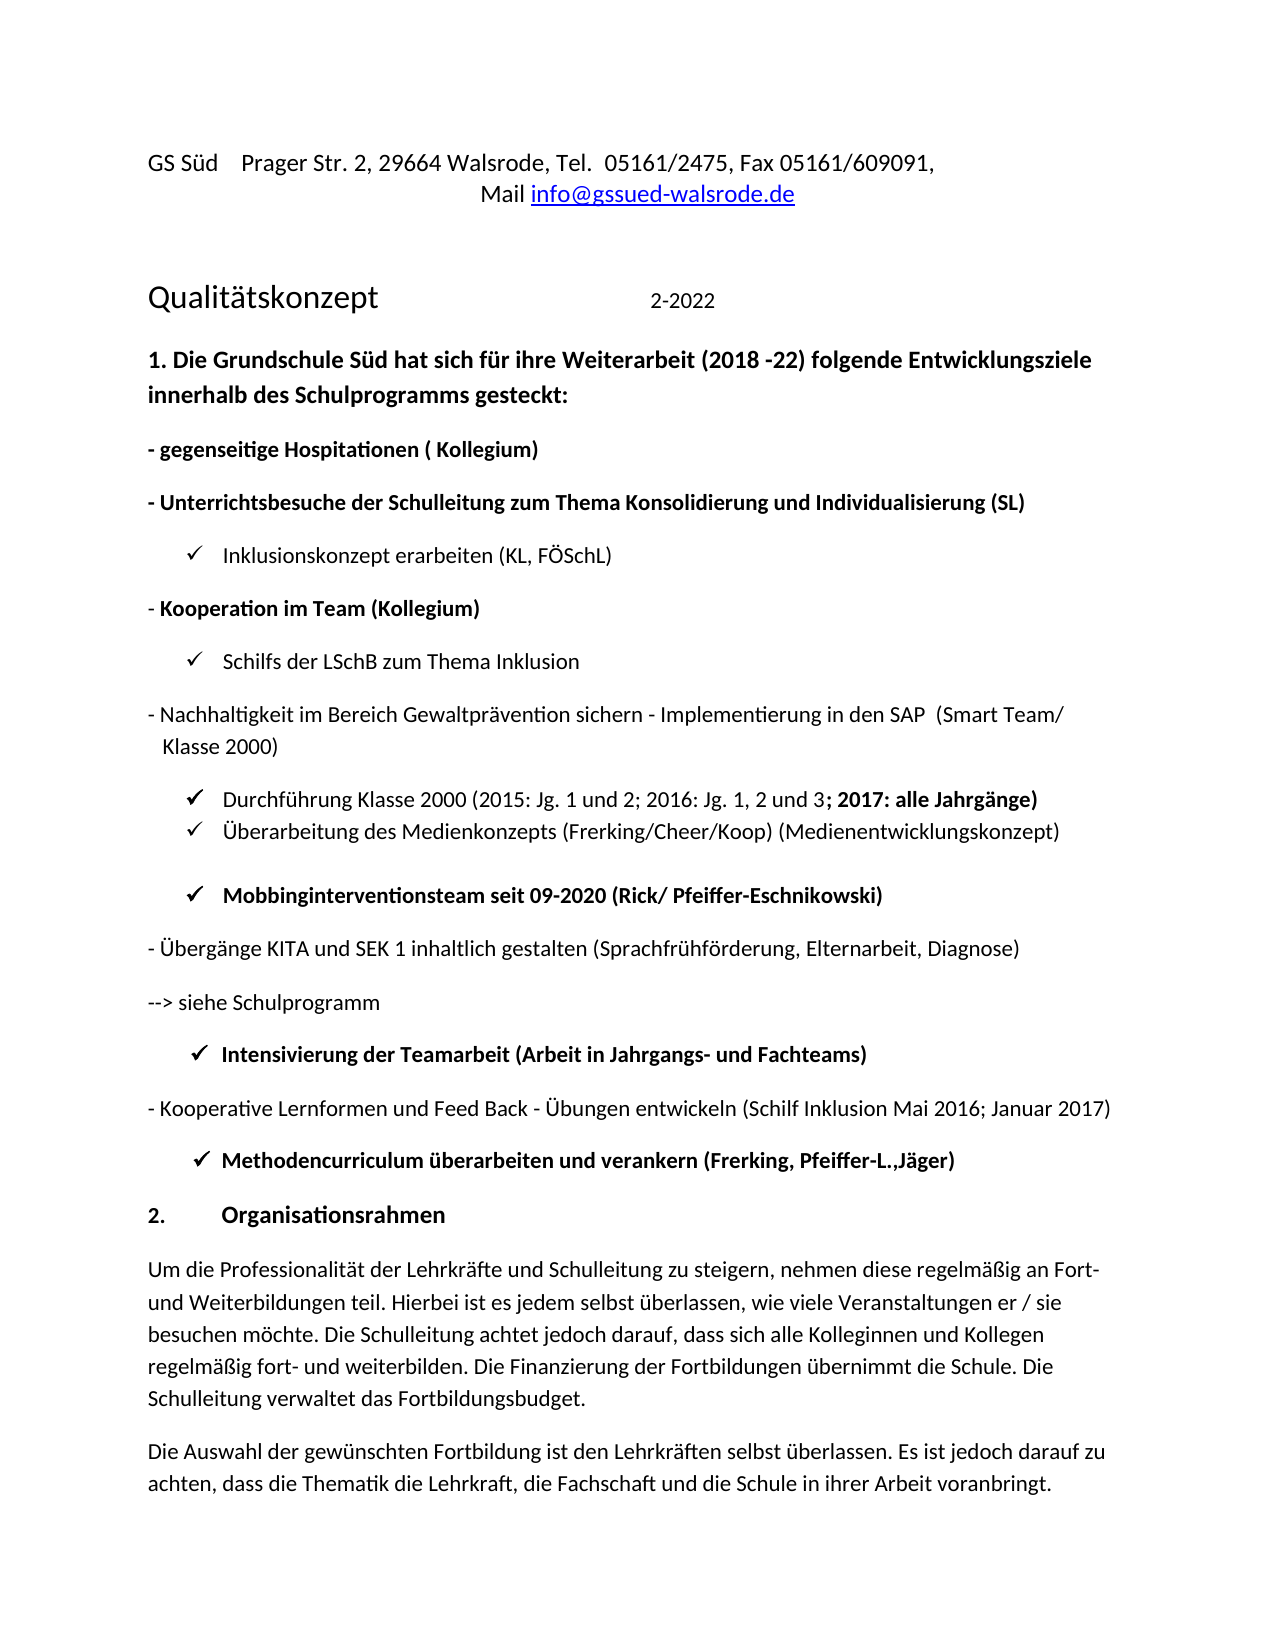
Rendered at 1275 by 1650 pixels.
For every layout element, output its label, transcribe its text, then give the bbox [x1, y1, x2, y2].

list Schilfs der LSchB zum Thema Inklusion [185, 647, 1127, 675]
text - gegenseitige Hospitationen ( Kollegium) [148, 435, 1127, 463]
text Um die Professionalität der Lehrkräfte und Schulleitung zu steigern, nehmen diese regelmäßig an Fort- und Weiterbildungen teil. Hierbei ist es jedem selbst überlassen, wie viele Veranstaltungen er / sie besuchen möchte. Die Schulleitung achtet jedoch darauf, dass sich alle Kolleginnen und Kollegen regelmäßig fort- und weiterbilden. Die Finanzierung der Fortbildungen übernimmt die Schule. Die Schulleitung verwaltet das Fortbildungsbudget. [148, 1256, 1127, 1412]
list Inklusionskonzept erarbeiten (KL, FÖSchL) [185, 541, 1127, 569]
text - Kooperation im Team (Kollegium) [148, 594, 1127, 622]
text Mail info@gssued-walsrode.de [148, 178, 1127, 209]
text - Übergänge KITA und SEK 1 inhaltlich gestalten (Sprachfrühförderung, Elternarbeit, Diagnose) [148, 934, 1127, 963]
text - Kooperative Lernformen und Feed Back - Übungen entwickeln (Schilf Inklusion Mai 2016; Januar 2017) [148, 1094, 1127, 1122]
text - Nachhaltigkeit im Bereich Gewaltprävention sichern - Implementierung in den SAP (Smart Team/ Klasse 2000) [148, 700, 1127, 760]
text 1. Die Grundschule Süd hat sich für ihre Weiterarbeit (2018 -22) folgende Entwicklungsziele innerhalb des Schulprogramms gesteckt: [148, 344, 1127, 409]
text - Unterrichtsbesuche der Schulleitung zum Thema Konsolidierung und Individualisierung (SL) [148, 488, 1127, 516]
text Die Auswahl der gewünschten Fortbildung ist den Lehrkräften selbst überlassen. Es ist jedoch darauf zu achten, dass die Thematik die Lehrkraft, die Fachschaft und die Schule in ihrer Arbeit voranbringt. [148, 1437, 1127, 1497]
text --> siehe Schulprogramm [148, 988, 1127, 1016]
list Mobbinginterventionsteam seit 09-2020 (Rick/ Pfeiffer-Eschnikowski) [185, 882, 1127, 909]
list Durchführung Klasse 2000 (2015: Jg. 1 und 2; 2016: Jg. 1, 2 und 3; 2017: alle Jahrgänge) [185, 785, 1127, 813]
list Überarbeitung des Medienkonzepts (Frerking/Cheer/Koop) (Medienentwicklungskonzept) [185, 817, 1127, 845]
list Intensivierung der Teamarbeit (Arbeit in Jahrgangs- und Fachteams) [190, 1041, 1127, 1069]
text GS Süd Prager Str. 2, 29664 Walsrode, Tel. 05161/2475, Fax 05161/609091, [148, 148, 1127, 178]
list Methodencurriculum überarbeiten und verankern (Frerking, Pfeiffer-L.,Jäger) [192, 1147, 1127, 1175]
text 2. Organisationsrahmen [148, 1200, 1127, 1230]
text Qualitätskonzept 2-2022 [148, 276, 1127, 317]
